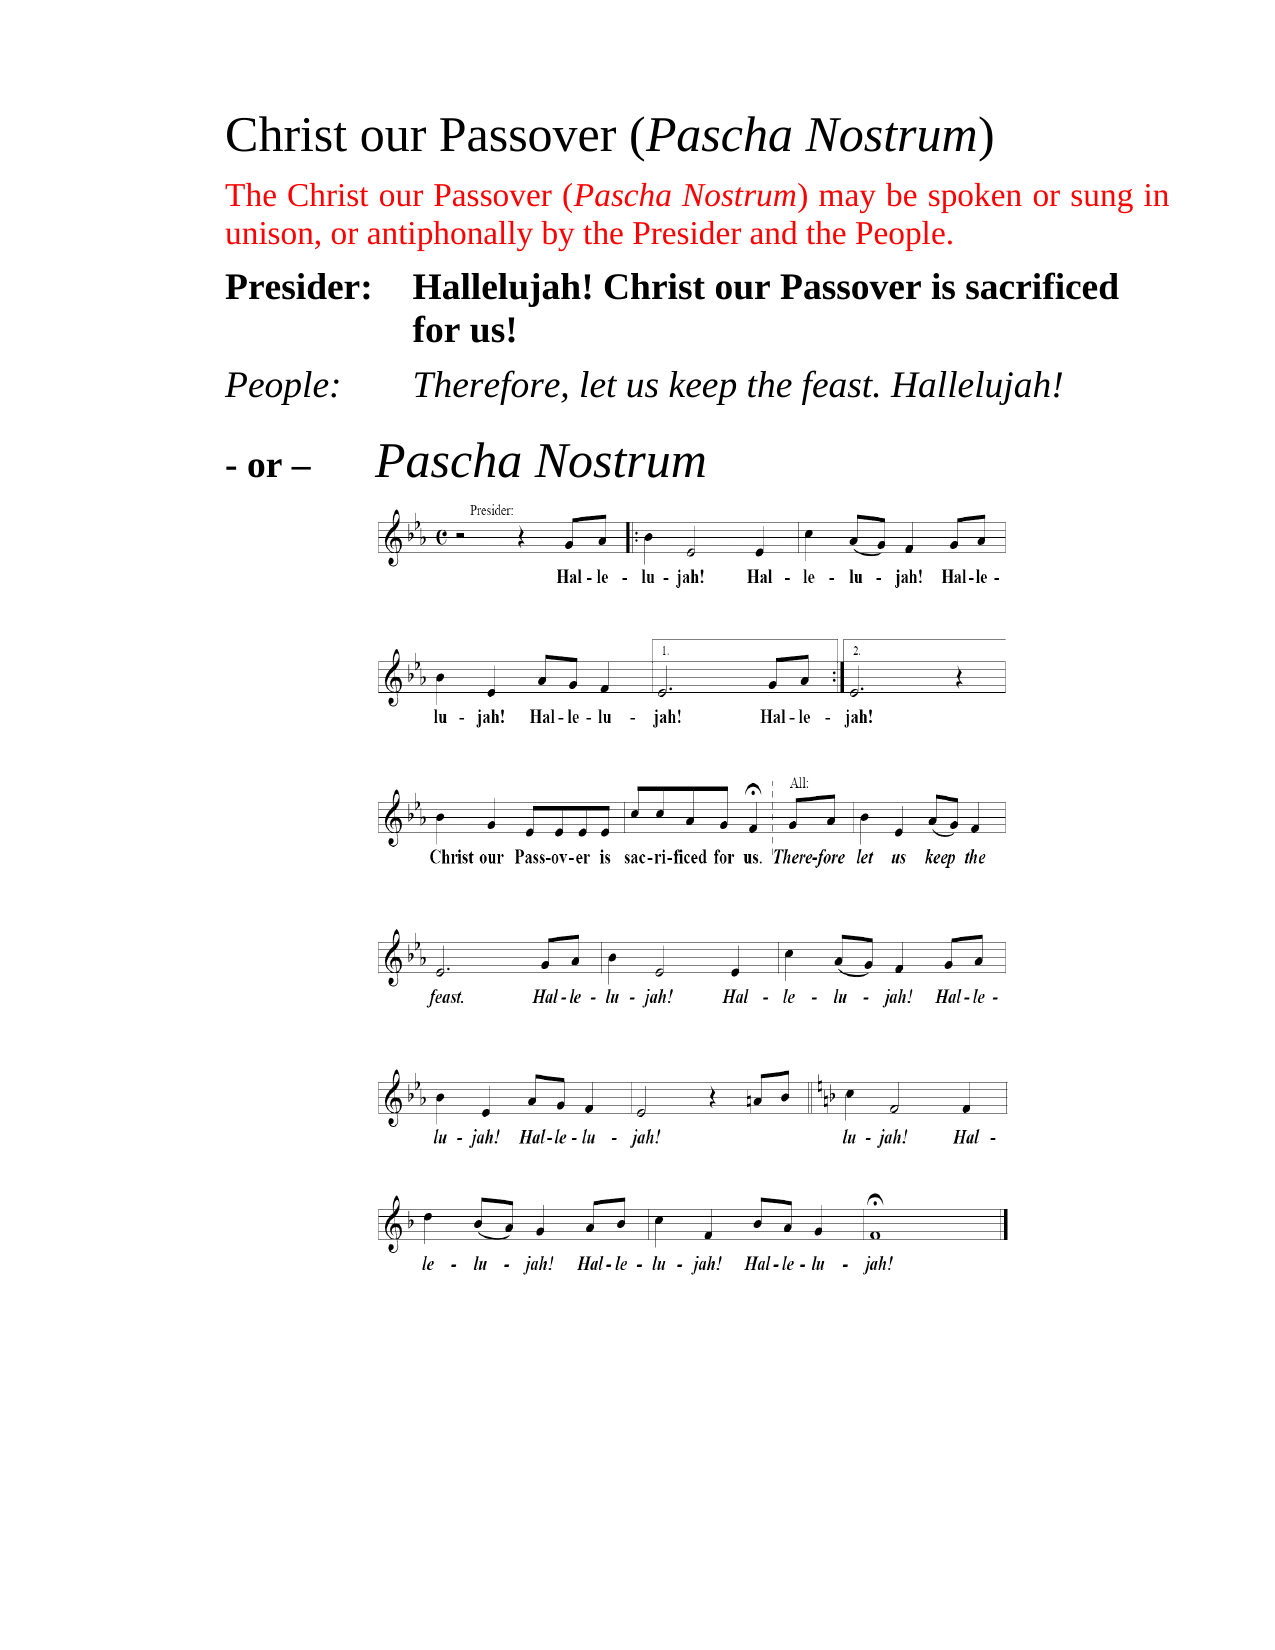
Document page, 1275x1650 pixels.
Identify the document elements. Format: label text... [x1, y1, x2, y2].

text The Christ our Passover (Pascha Nostrum) may be spoken or sung in unison, or antiphonally by the Presider and the People. [225, 175, 1170, 252]
text - or – Pascha Nostrum [225, 431, 1170, 488]
text People: Therefore, let us keep the feast. Hallelujah! [225, 363, 1170, 406]
text Christ our Passover (Pascha Nostrum) [225, 105, 1170, 162]
text Presider: Hallelujah! Christ our Passover is sacrificed for us! [225, 264, 1170, 350]
